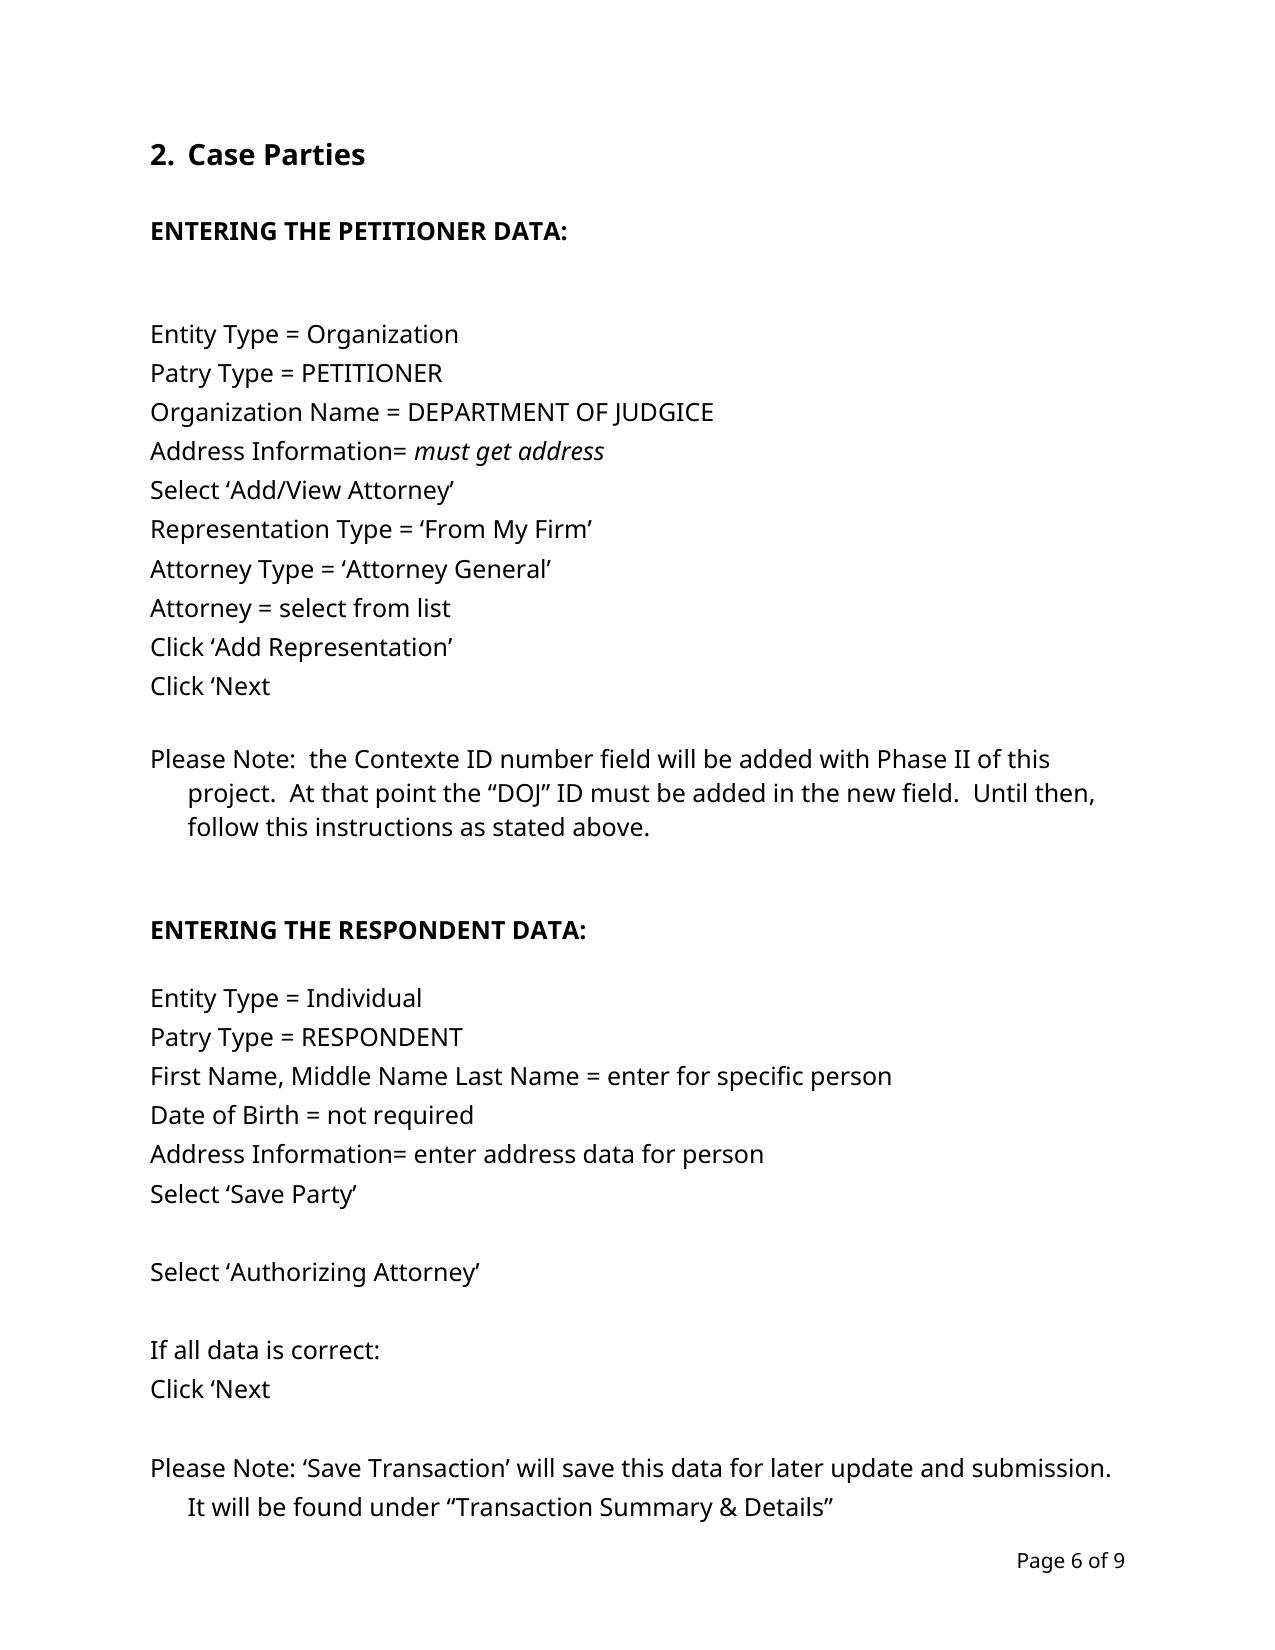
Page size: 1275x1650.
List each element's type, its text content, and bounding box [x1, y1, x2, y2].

text Date of Birth = not required [150, 1098, 1125, 1132]
text Entity Type = Individual [150, 980, 1125, 1014]
text Select ‘Authorizing Attorney’ [150, 1254, 1125, 1289]
text Please Note: the Contexte ID number field will be added with Phase II of this project. At that point the “DOJ” ID must be added in the new field. Until then, follow this instructions as stated above. [150, 742, 1125, 844]
text ENTERING THE RESPONDENT DATA: [150, 912, 1125, 946]
subtitle Case Parties [150, 134, 1125, 174]
text Attorney Type = ‘Attorney General’ [150, 551, 1125, 585]
text Click ‘Add Representation’ [150, 629, 1125, 664]
text First Name, Middle Name Last Name = enter for specific person [150, 1059, 1125, 1093]
text Patry Type = RESPONDENT [150, 1019, 1125, 1054]
text Click ‘Next [150, 669, 1125, 703]
text Patry Type = PETITIONER [150, 355, 1125, 389]
text Please Note: ‘Save Transaction’ will save this data for later update and submission. It will be found under “Transaction Summary & Details” [150, 1450, 1125, 1524]
text Organization Name = DEPARTMENT OF JUDGICE [150, 394, 1125, 429]
text Entity Type = Organization [150, 316, 1125, 350]
text Select ‘Save Party’ [150, 1176, 1125, 1210]
text If all data is correct: [150, 1333, 1125, 1367]
text Representation Type = ‘From My Firm’ [150, 512, 1125, 546]
text Select ‘Add/View Attorney’ [150, 473, 1125, 507]
text ENTERING THE PETITIONER DATA: [150, 214, 1125, 248]
text Address Information= enter address data for person [150, 1137, 1125, 1171]
text Click ‘Next [150, 1372, 1125, 1406]
text Address Information= must get address [150, 434, 1125, 468]
text Attorney = select from list [150, 590, 1125, 624]
